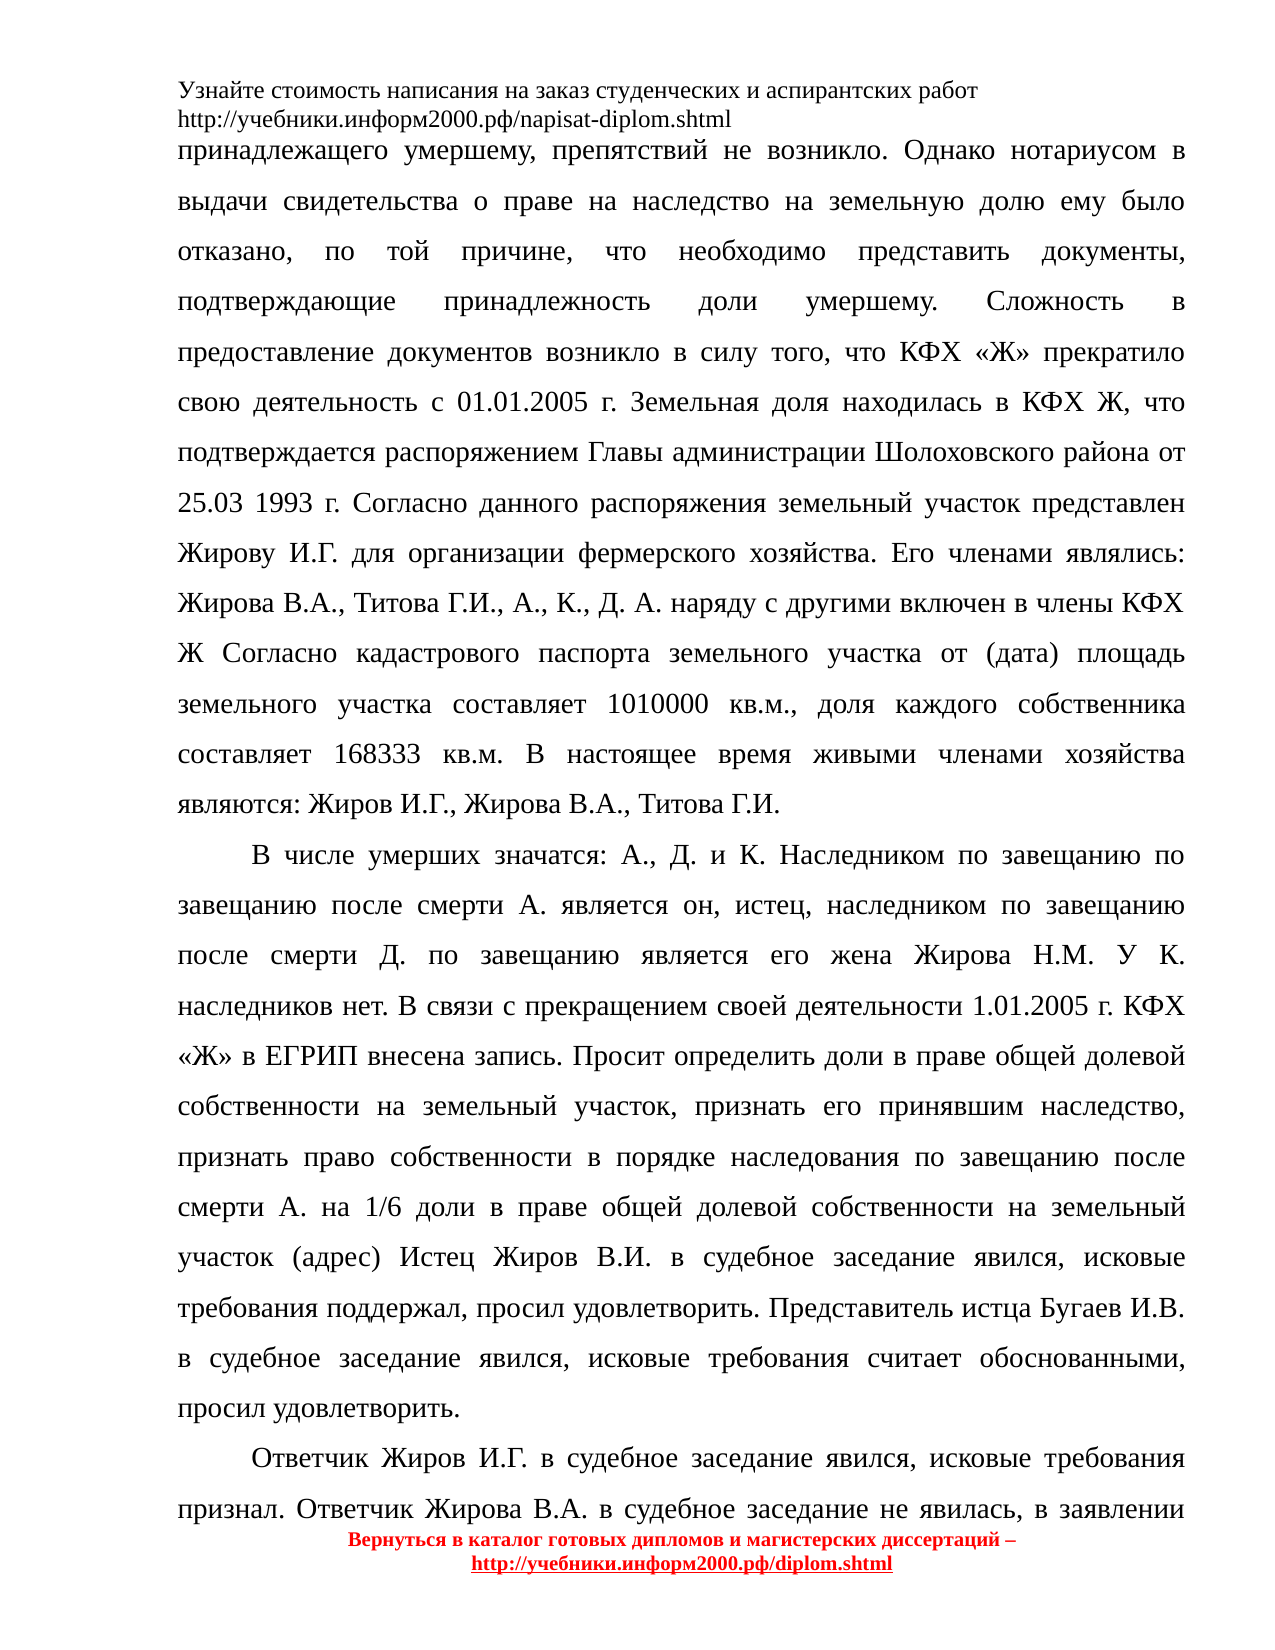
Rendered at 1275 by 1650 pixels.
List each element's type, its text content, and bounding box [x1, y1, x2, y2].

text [177, 132, 1186, 820]
text В числе умерших значатся: А., Д. и К. Наследником по завещанию по завещанию после смерти А. является он, истец, наследником по завещанию после смерти Д. по завещанию является его жена Жирова Н.М. У К. наследников нет. В связи с прекращением своей деятельности 1.01.2005 г. КФХ «Ж» в ЕГРИП внесена запись. Просит определить доли в праве общей долевой собственности на земельный участок, признать его принявшим наследство, признать право собственности в порядке наследования по завещанию после смерти А. на 1/6 доли в праве общей долевой собственности на земельный участок (адрес) Истец Жиров В.И. в судебное заседание явился, исковые требования поддержал, просил удовлетворить. Представитель истца Бугаев И.В. в судебное заседание явился, исковые требования считает обоснованными, просил удовлетворить. [177, 837, 1186, 1424]
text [177, 1441, 1186, 1524]
